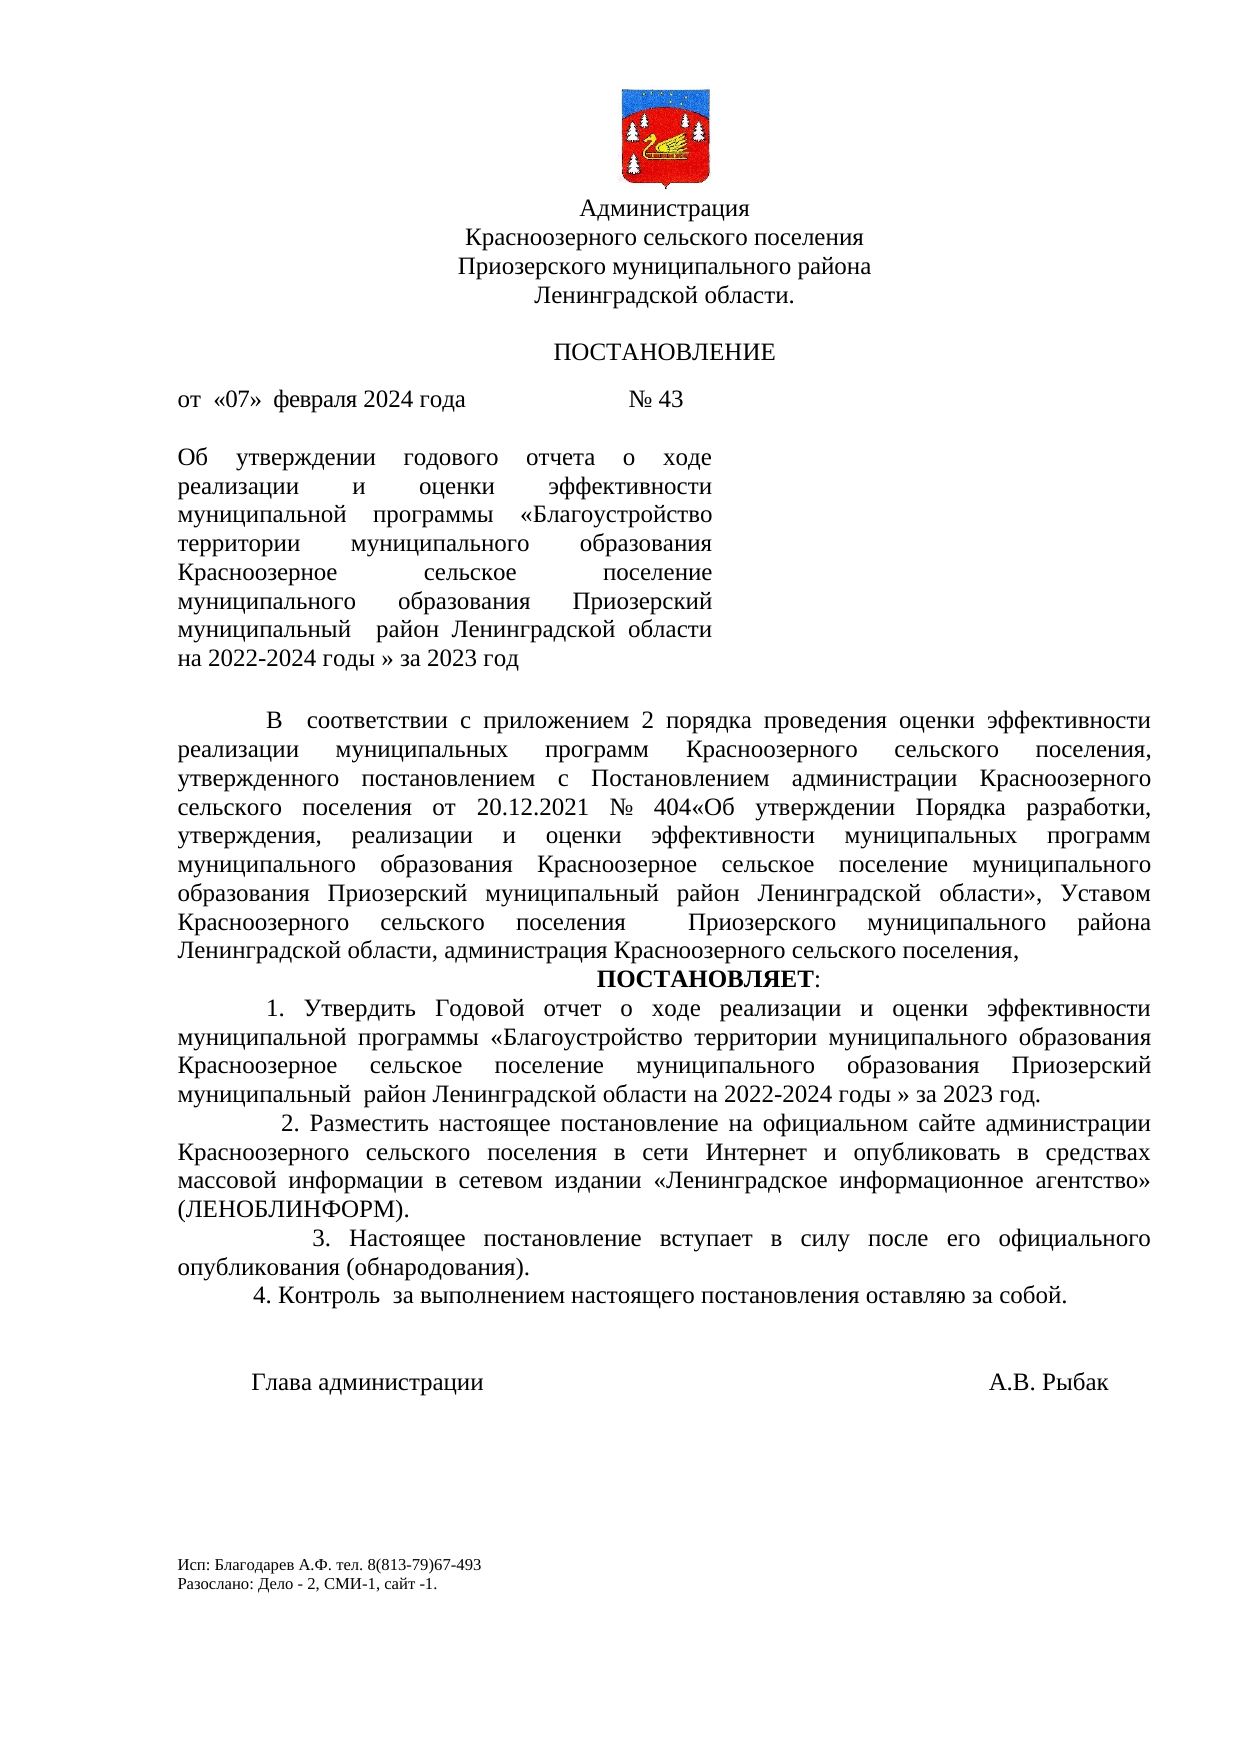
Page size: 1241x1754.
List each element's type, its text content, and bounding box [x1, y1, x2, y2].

text Исп: Благодарев А.Ф. тел. 8(813-79)67-493 [177, 1554, 1152, 1574]
text от «07» февраля 2024 года № 43 [177, 384, 1152, 413]
text 1. Утвердить Годовой отчет о ходе реализации и оценки эффективности муниципальной программы «Благоустройство территории муниципального образования Красноозерное сельское поселение муниципального образования Приозерский муниципальный район Ленинградской области на 2022-2024 годы » за 2023 год. [177, 993, 1152, 1108]
text 2. Разместить настоящее постановление на официальном сайте администрации Красноозерного сельского поселения в сети Интернет и опубликовать в средствах массовой информации в сетевом издании «Ленинградское информационное агентство» (ЛЕНОБЛИНФОРМ). [177, 1108, 1152, 1223]
text Администрация [177, 193, 1152, 222]
text Ленинградской области. [177, 280, 1152, 308]
table_header Об утверждении годового отчета о ходе реализации и оценки эффективности муниципальной программы «Благоустройство территории муниципального образования Красноозерное сельское поселение муниципального образования Приозерский муниципальный район Ленинградской области на 2022-2024 годы » за 2023 год [166, 442, 724, 672]
text 3. Настоящее постановление вступает в силу после его официального опубликования (обнародования). [177, 1223, 1152, 1281]
text ПОСТАНОВЛЕНИЕ [177, 337, 1152, 365]
text 4. Контроль за выполнением настоящего постановления оставляю за собой. [177, 1281, 1152, 1309]
picture [617, 85, 712, 194]
text Глава администрации А.В. Рыбак [201, 1367, 1152, 1396]
text В соответствии с приложением 2 порядка проведения оценки эффективности реализации муниципальных программ Красноозерного сельского поселения, утвержденного постановлением с Постановлением администрации Красноозерного сельского поселения от 20.12.2021 № 404«Об утверждении Порядка разработки, утверждения, реализации и оценки эффективности муниципальных программ муниципального образования Красноозерное сельское поселение муниципального образования Приозерский муниципальный район Ленинградской области», Уставом Красноозерного сельского поселения Приозерского муниципального района Ленинградской области, администрация Красноозерного сельского поселения, [177, 706, 1152, 964]
text Приозерского муниципального района [177, 251, 1152, 280]
text ПОСТАНОВЛЯЕТ: [177, 964, 1152, 993]
text Красноозерного сельского поселения [177, 222, 1152, 251]
text Разослано: Дело - 2, СМИ-1, сайт -1. [177, 1574, 1152, 1593]
